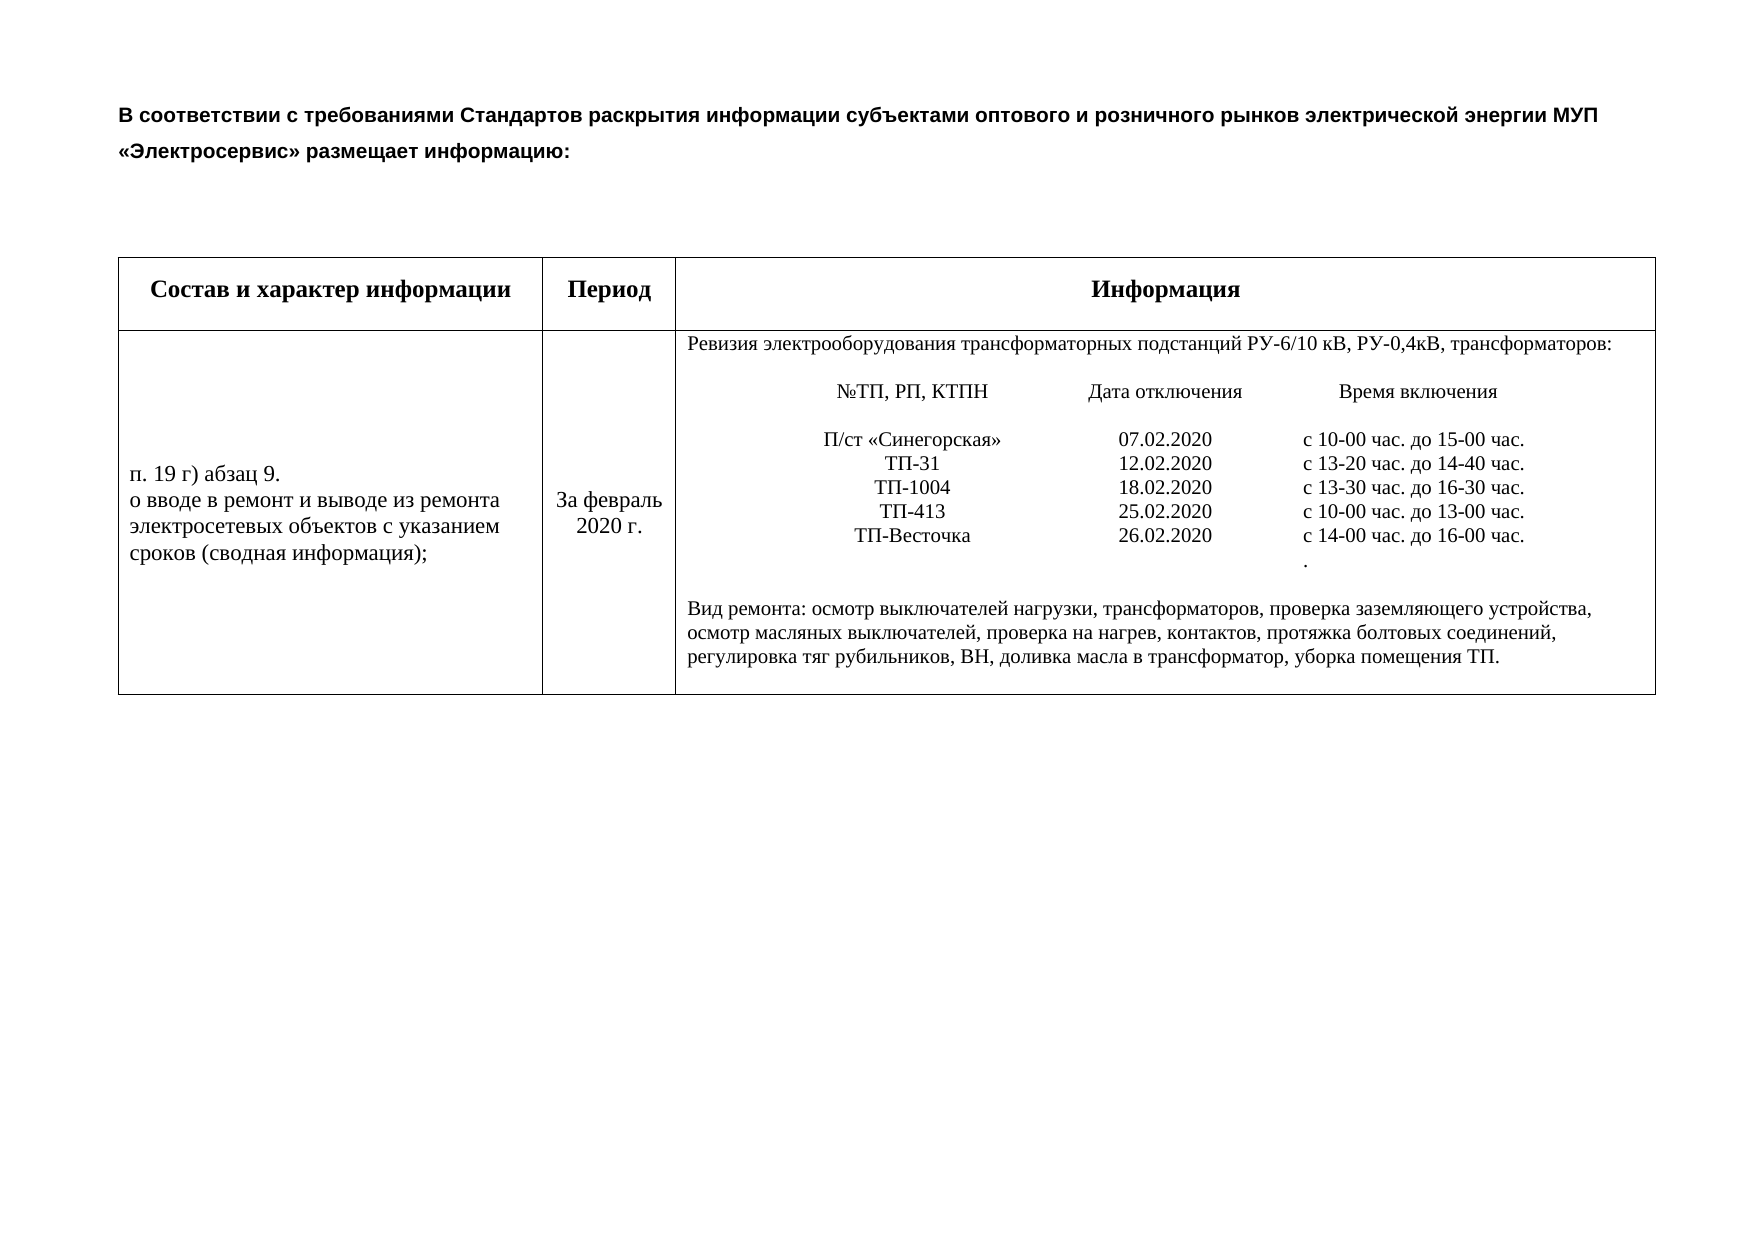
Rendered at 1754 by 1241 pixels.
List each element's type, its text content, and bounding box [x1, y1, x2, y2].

table_cell За февраль 2020 г. [543, 331, 675, 694]
table_header Состав и характер информации [119, 258, 542, 330]
table_header Информация [676, 258, 1655, 330]
table_cell п. 19 г) абзац 9. о вводе в ремонт и выводе из ремонта электросетевых объектов с указанием сроков (сводная информация); [119, 331, 542, 694]
table_cell Ревизия электрооборудования трансформаторных подстанций РУ-6/10 кВ, РУ-0,4кВ, трансформаторов: Вид ремонта: осмотр выключателей нагрузки, трансформаторов, проверка заземляющего устройства, осмотр масляных выключателей, проверка на нагрев, контактов, протяжка болтовых соединений, регулировка тяг рубильников, ВН, доливка масла в трансформатор, уборка помещения ТП. [676, 331, 1655, 694]
table_header Период [543, 258, 675, 330]
